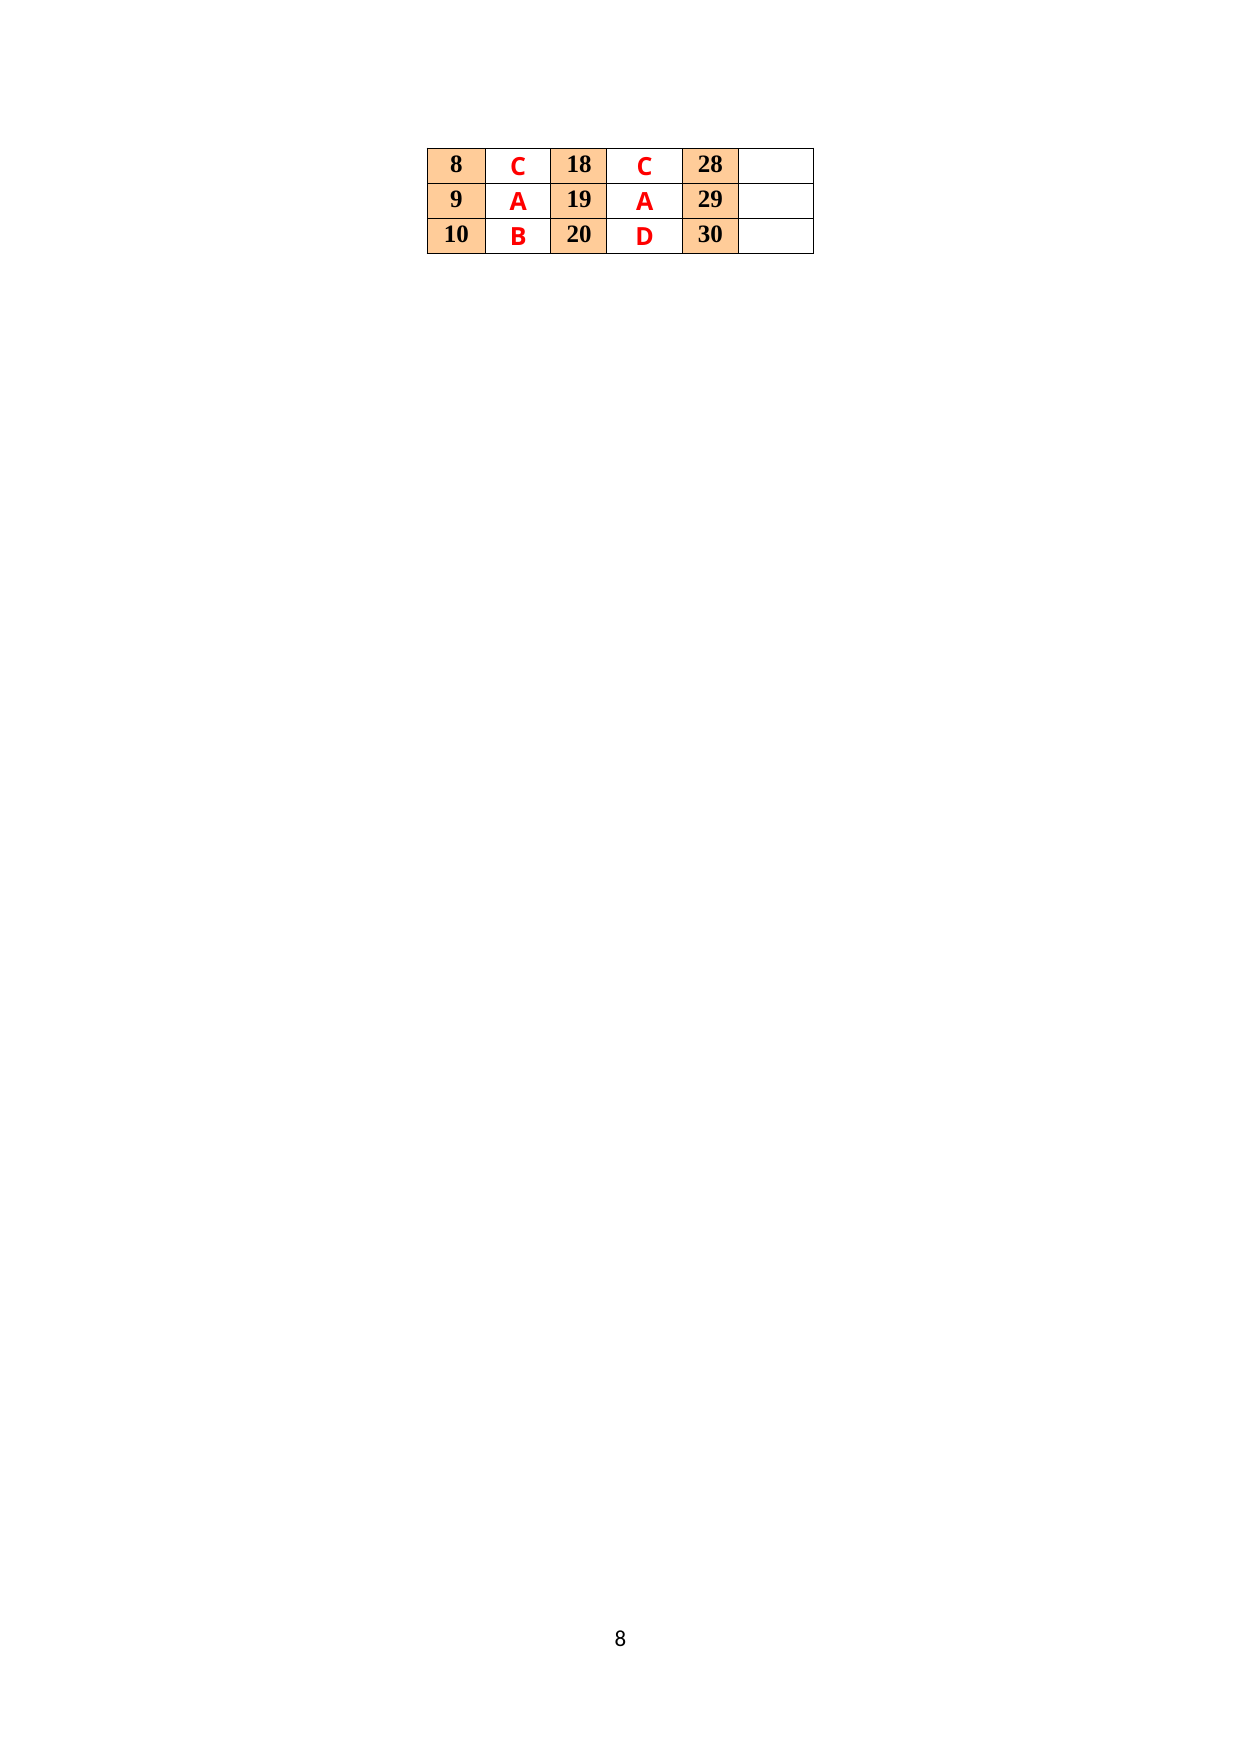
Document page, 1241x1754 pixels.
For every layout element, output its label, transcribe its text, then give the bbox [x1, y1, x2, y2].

table_cell 30 [683, 219, 738, 253]
table_cell [739, 149, 813, 183]
table_cell C [486, 149, 550, 183]
table_cell D [607, 219, 682, 253]
table_cell 10 [428, 219, 485, 253]
table_cell A [607, 184, 682, 218]
table_cell [739, 184, 813, 218]
table_cell 19 [551, 184, 606, 218]
table_cell 18 [551, 149, 606, 183]
table_cell 29 [683, 184, 738, 218]
table_cell 8 [428, 149, 485, 183]
table_cell 28 [683, 149, 738, 183]
table_cell A [486, 184, 550, 218]
table_cell 20 [551, 219, 606, 253]
table_cell [739, 219, 813, 253]
table_cell C [607, 149, 682, 183]
table_cell B [486, 219, 550, 253]
table_cell 9 [428, 184, 485, 218]
